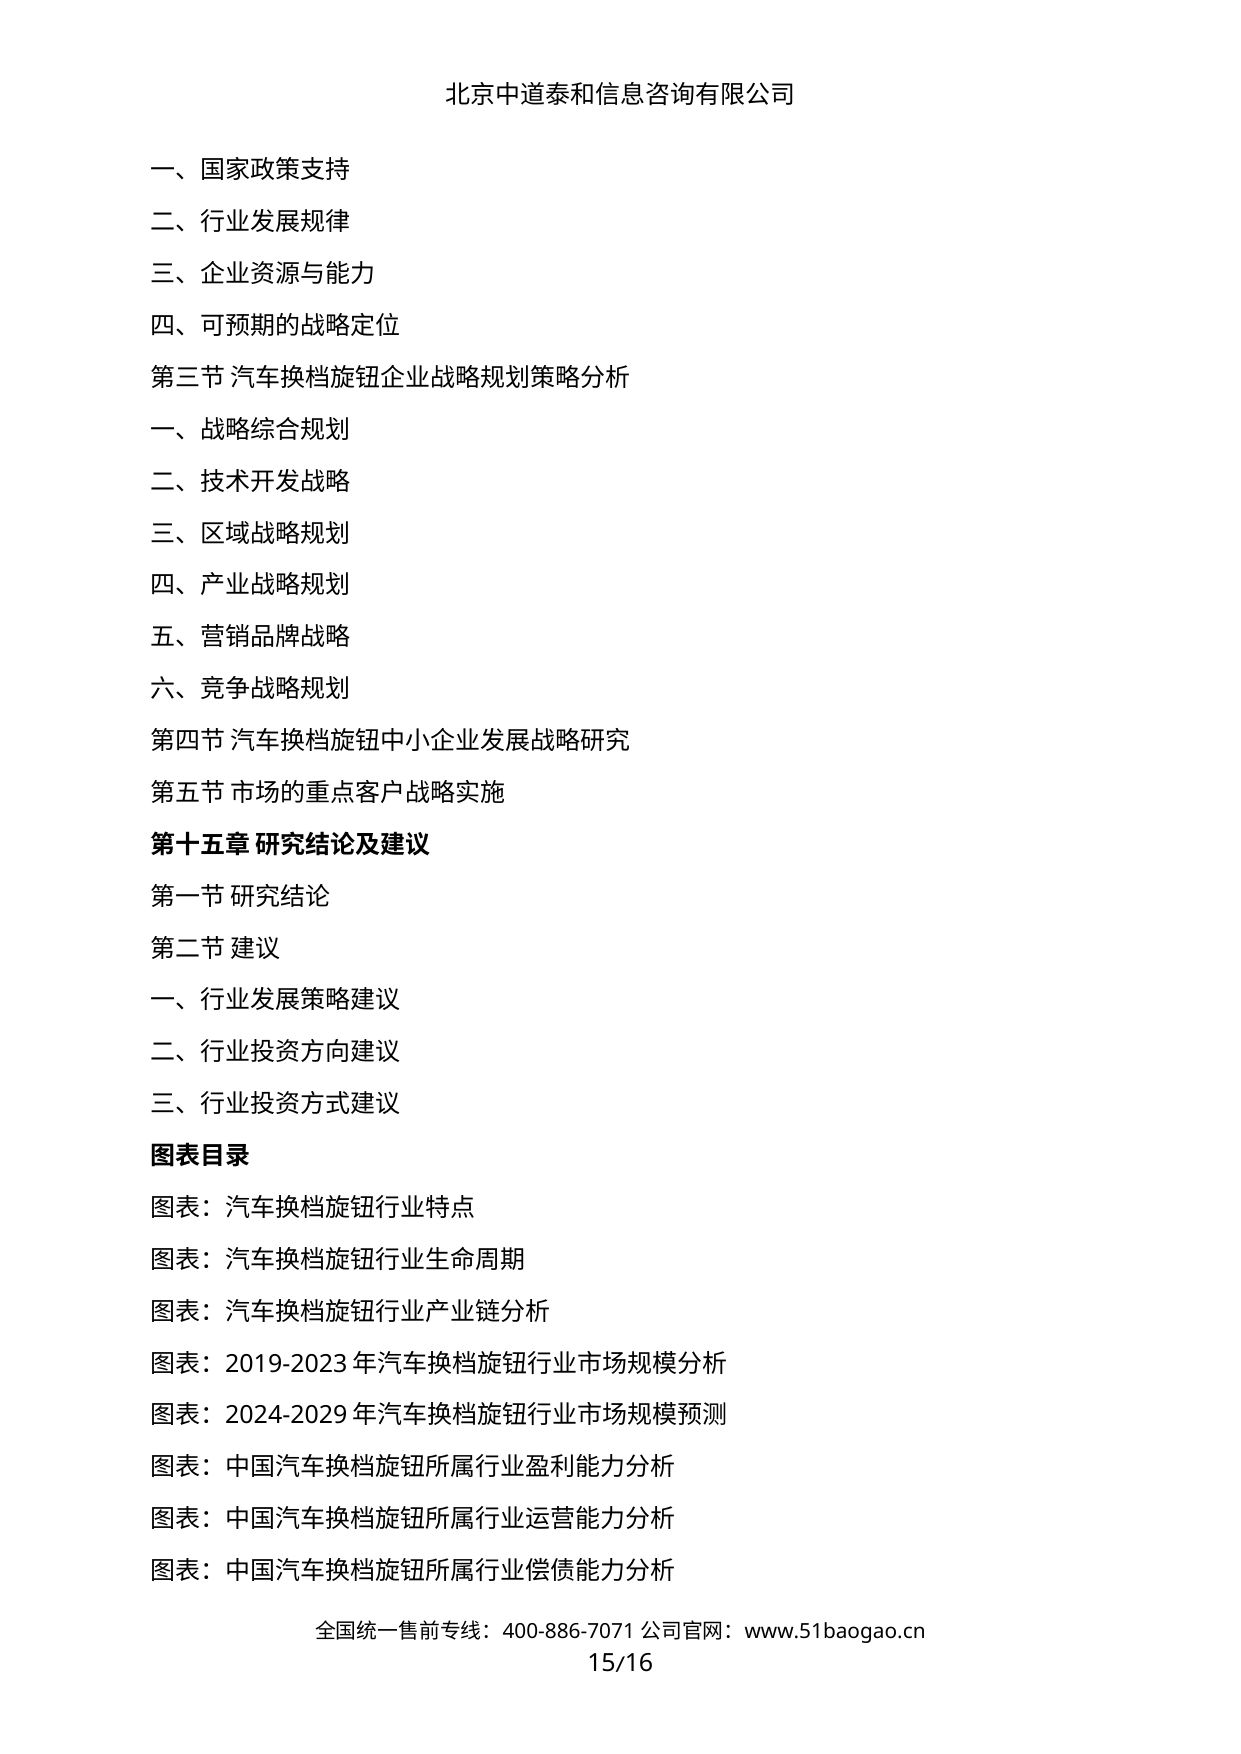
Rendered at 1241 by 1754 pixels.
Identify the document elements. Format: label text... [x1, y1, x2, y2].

text 一、国家政策支持 [150, 150, 1090, 186]
text 一、行业发展策略建议 [150, 980, 1090, 1016]
text 一、战略综合规划 [150, 409, 1090, 446]
text 六、竞争战略规划 [150, 669, 1090, 705]
text 第五节 市场的重点客户战略实施 [150, 772, 1090, 809]
text 三、企业资源与能力 [150, 254, 1090, 290]
text 第一节 研究结论 [150, 876, 1090, 912]
text 图表：2024-2029年汽车换档旋钮行业市场规模预测 [150, 1395, 1090, 1431]
text 图表：2019-2023年汽车换档旋钮行业市场规模分析 [150, 1343, 1090, 1379]
text 第二节 建议 [150, 928, 1090, 964]
text 第三节 汽车换档旋钮企业战略规划策略分析 [150, 357, 1090, 394]
text 第十五章 研究结论及建议 [150, 824, 1090, 861]
text 图表：汽车换档旋钮行业特点 [150, 1187, 1090, 1224]
text 第四节 汽车换档旋钮中小企业发展战略研究 [150, 721, 1090, 757]
text 三、区域战略规划 [150, 513, 1090, 549]
text 图表：中国汽车换档旋钮所属行业偿债能力分析 [150, 1551, 1090, 1587]
text 四、产业战略规划 [150, 565, 1090, 601]
text 四、可预期的战略定位 [150, 306, 1090, 342]
text 图表：汽车换档旋钮行业生命周期 [150, 1239, 1090, 1276]
text 图表：中国汽车换档旋钮所属行业运营能力分析 [150, 1499, 1090, 1535]
text 二、行业投资方向建议 [150, 1032, 1090, 1068]
text 图表：中国汽车换档旋钮所属行业盈利能力分析 [150, 1447, 1090, 1483]
text 图表：汽车换档旋钮行业产业链分析 [150, 1291, 1090, 1327]
text 五、营销品牌战略 [150, 617, 1090, 653]
text 二、行业发展规律 [150, 202, 1090, 238]
text 图表目录 [150, 1136, 1090, 1172]
text 二、技术开发战略 [150, 461, 1090, 497]
text 三、行业投资方式建议 [150, 1084, 1090, 1120]
